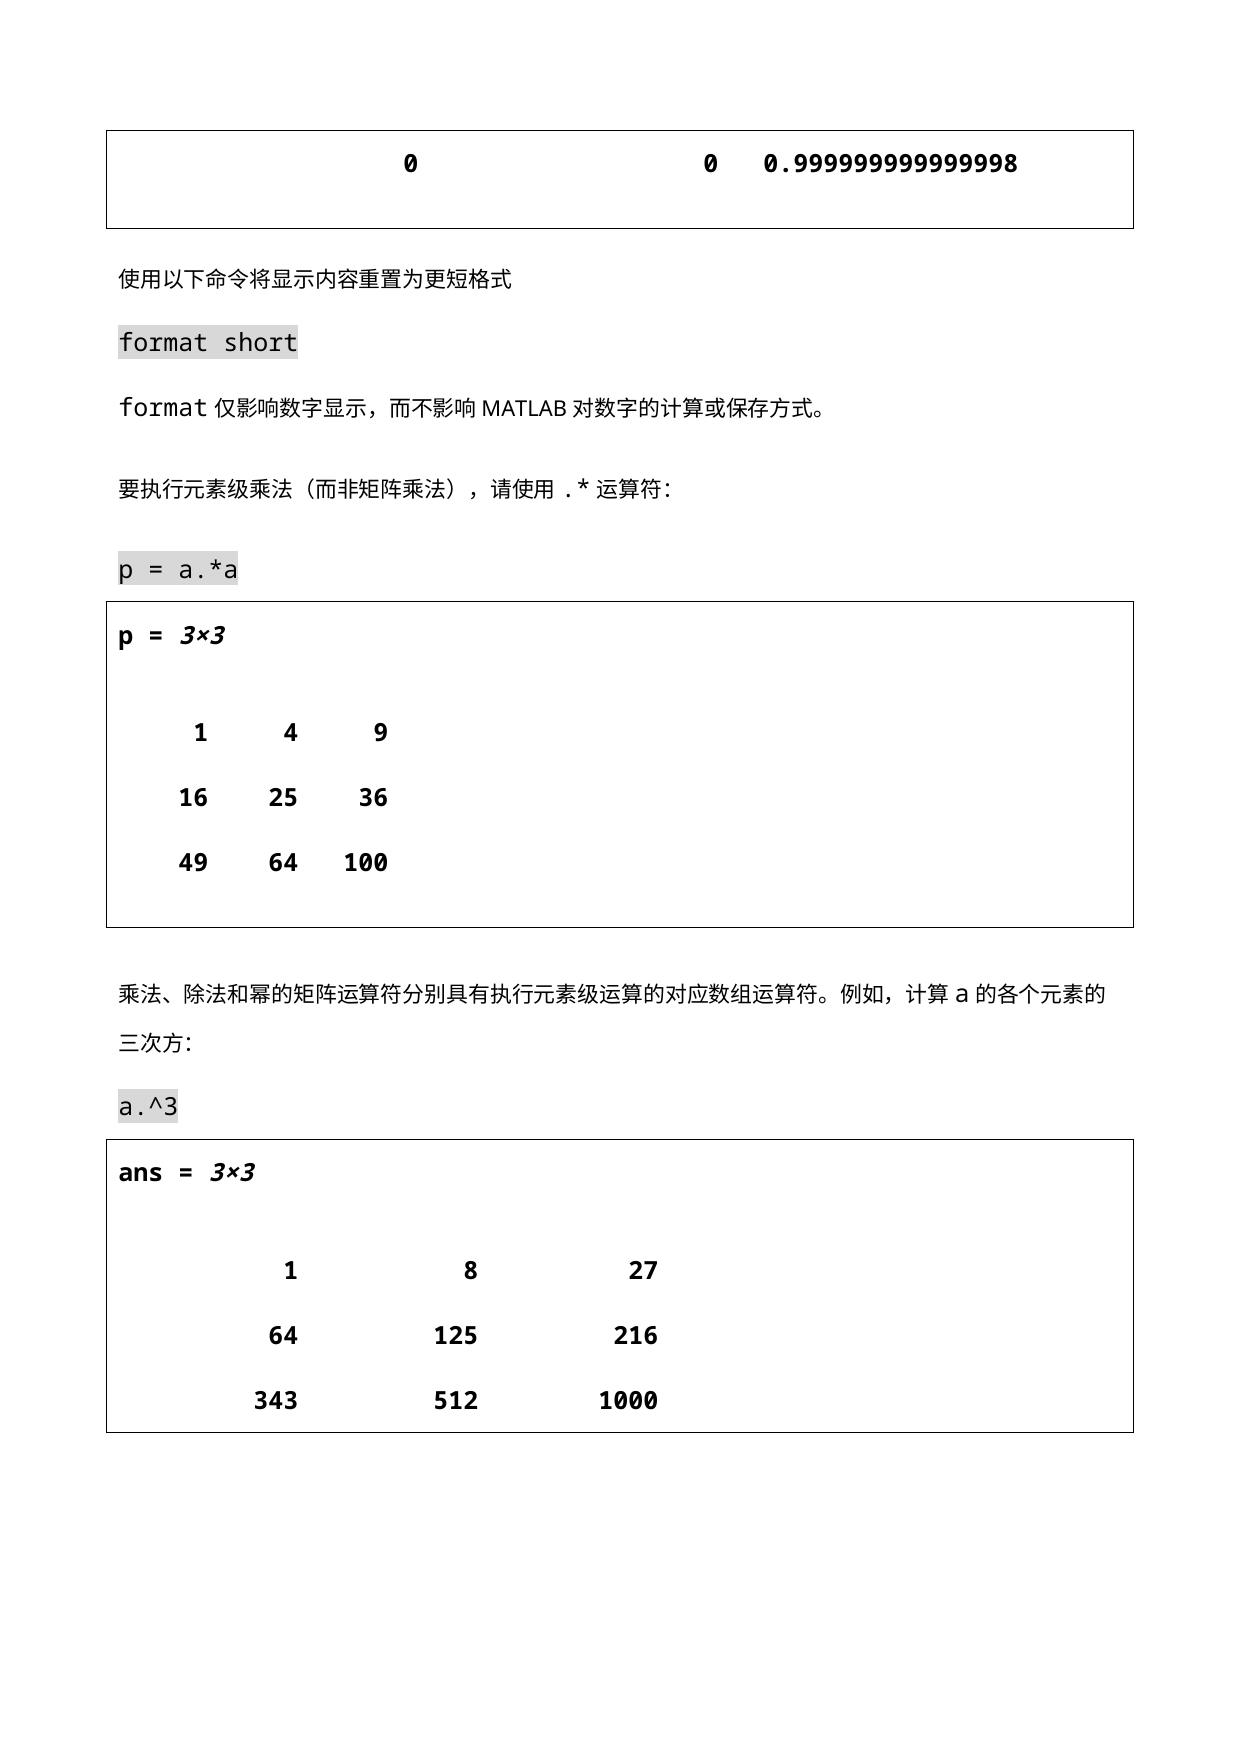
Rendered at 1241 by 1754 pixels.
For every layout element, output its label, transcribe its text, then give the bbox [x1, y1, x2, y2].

text 使用以下命令将显示内容重置为更短格式 [118, 262, 1122, 294]
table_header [107, 131, 1133, 228]
text format 仅影响数字显示，而不影响 MATLAB 对数字的计算或保存方式。 [118, 375, 1122, 440]
text a.^3 [118, 1074, 1122, 1139]
text 乘法、除法和幂的矩阵运算符分别具有执行元素级运算的对应数组运算符。例如，计算 a 的各个元素的三次方： [118, 961, 1122, 1058]
text format short [118, 310, 1122, 375]
text 要执行元素级乘法（而非矩阵乘法），请使用 .* 运算符： [118, 455, 1122, 520]
table_header p = 3×3 1 4 9 16 25 36 49 64 100 [107, 602, 1133, 927]
table_header ans = 3×3 1 8 27 64 125 216 343 512 1000 [107, 1140, 1133, 1432]
text p = a.*a [118, 536, 1122, 601]
